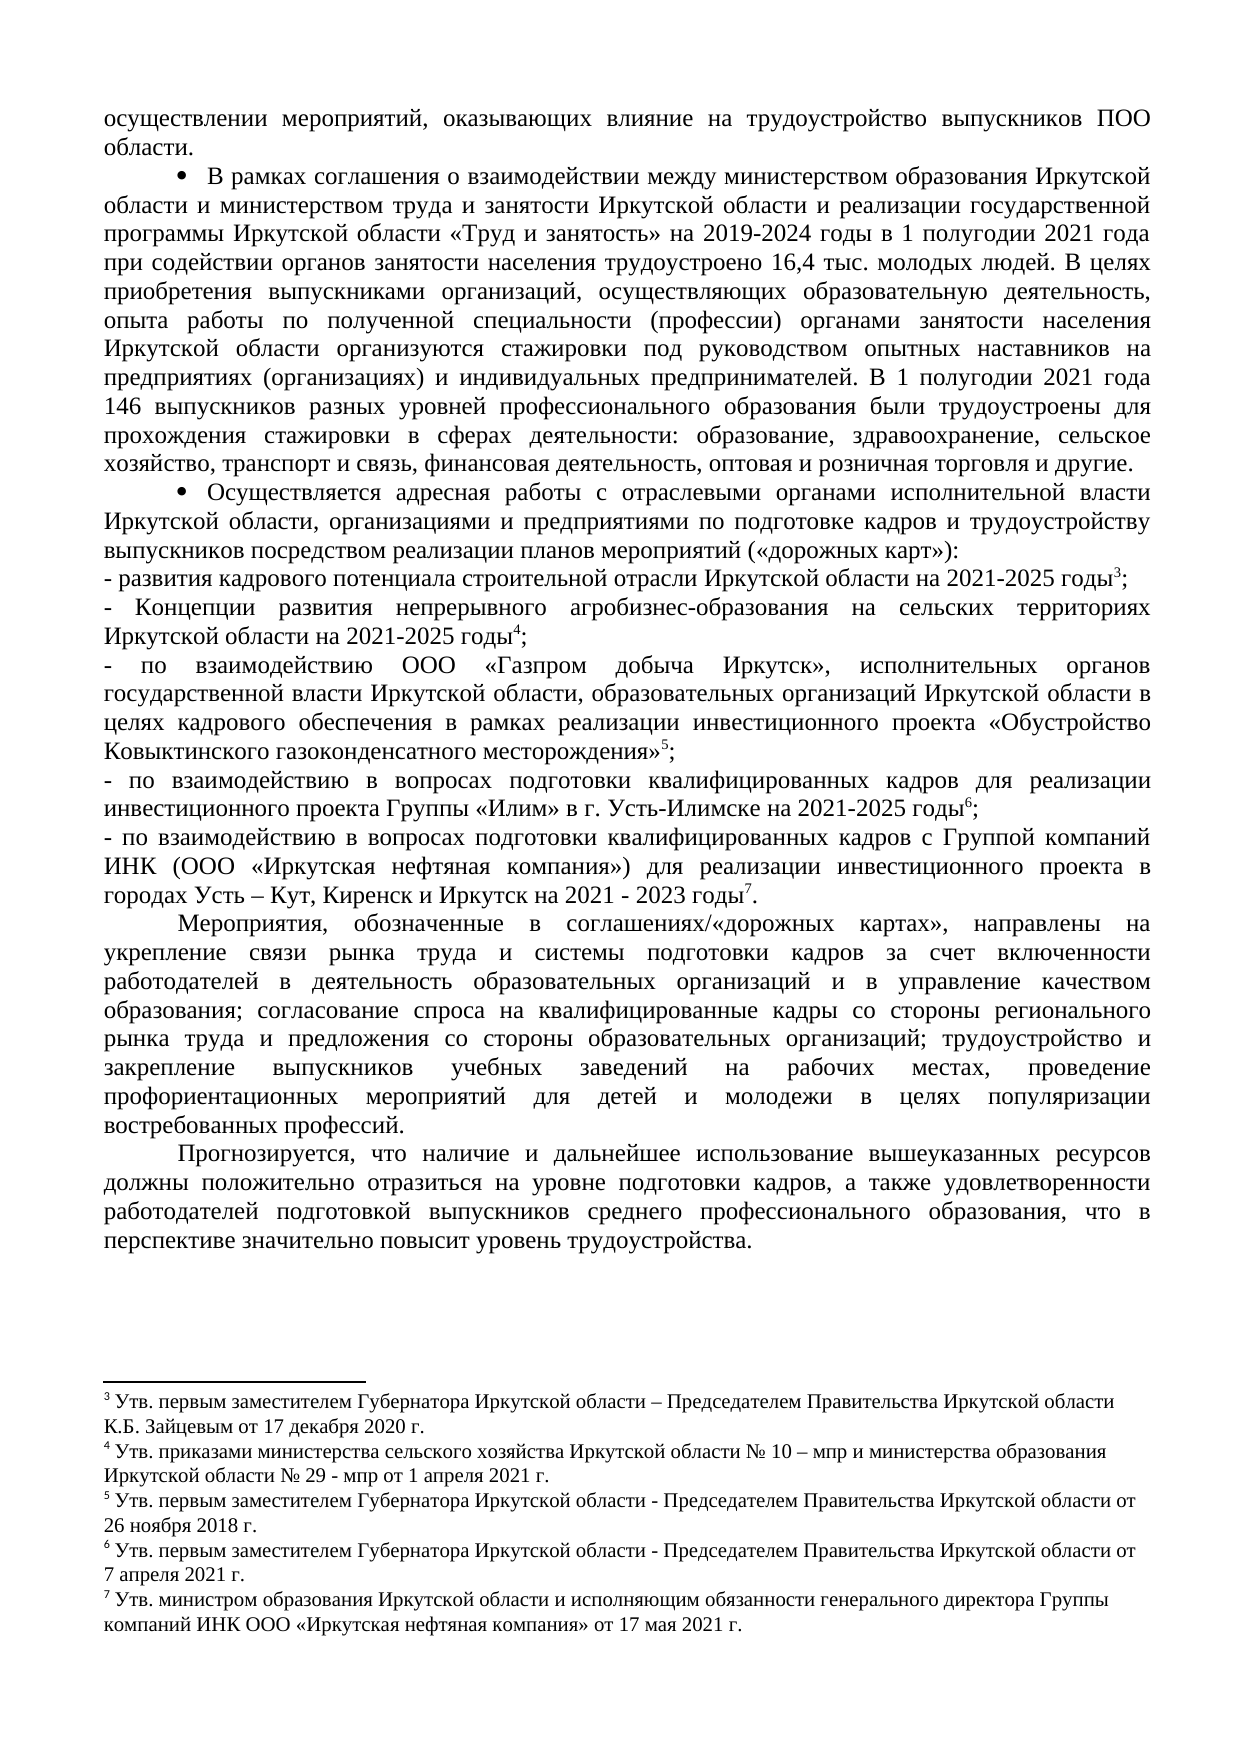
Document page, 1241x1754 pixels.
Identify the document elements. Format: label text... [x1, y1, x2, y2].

list В рамках соглашения о взаимодействии между министерством образования Иркутской области и министерством труда и занятости Иркутской области и реализации государственной программы Иркутской области «Труд и занятость» на 2019-2024 годы в 1 полугодии 2021 года при содействии органов занятости населения трудоустроено 16,4 тыс. молодых людей. В целях приобретения выпускниками организаций, осуществляющих образовательную деятельность, опыта работы по полученной специальности (профессии) органами занятости населения Иркутской области организуются стажировки под руководством опытных наставников на предприятиях (организациях) и индивидуальных предпринимателей. В 1 полугодии 2021 года 146 выпускников разных уровней профессионального образования были трудоустроены для прохождения стажировки в сферах деятельности: образование, здравоохранение, сельское хозяйство, транспорт и связь, финансовая деятельность, оптовая и розничная торговля и другие. [103, 161, 1152, 477]
text Прогнозируется, что наличие и дальнейшее использование вышеуказанных ресурсов должны положительно отразиться на уровне подготовки кадров, а также удовлетворенности работодателей подготовкой выпускников среднего профессионального образования, что в перспективе значительно повысит уровень трудоустройства. [103, 1138, 1152, 1253]
list Осуществляется адресная работы с отраслевыми органами исполнительной власти Иркутской области, организациями и предприятиями по подготовке кадров и трудоустройству выпускников посредством реализации планов мероприятий («дорожных карт»): [103, 477, 1152, 563]
list - развития кадрового потенциала строительной отрасли Иркутской области на 2021-2025 годы; [103, 563, 1152, 592]
list - Концепции развития непрерывного агробизнес-образования на сельских территориях Иркутской области на 2021-2025 годы; [103, 592, 1152, 650]
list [103, 103, 1152, 161]
list - по взаимодействию в вопросах подготовки квалифицированных кадров с Группой компаний ИНК (ООО «Иркутская нефтяная компания») для реализации инвестиционного проекта в городах Усть – Кут, Киренск и Иркутск на 2021 - 2023 годы. [103, 822, 1152, 908]
list - по взаимодействию в вопросах подготовки квалифицированных кадров для реализации инвестиционного проекта Группы «Илим» в г. Усть-Илимске на 2021-2025 годы; [103, 765, 1152, 822]
list - по взаимодействию ООО «Газпром добыча Иркутск», исполнительных органов государственной власти Иркутской области, образовательных организаций Иркутской области в целях кадрового обеспечения в рамках реализации инвестиционного проекта «Обустройство Ковыктинского газоконденсатного месторождения»; [103, 650, 1152, 765]
list Мероприятия, обозначенные в соглашениях/«дорожных картах», направлены на укрепление связи рынка труда и системы подготовки кадров за счет включенности работодателей в деятельность образовательных организаций и в управление качеством образования; согласование спроса на квалифицированные кадры со стороны регионального рынка труда и предложения со стороны образовательных организаций; трудоустройство и закрепление выпускников учебных заведений на рабочих местах, проведение профориентационных мероприятий для детей и молодежи в целях популяризации востребованных профессий. [103, 908, 1152, 1138]
